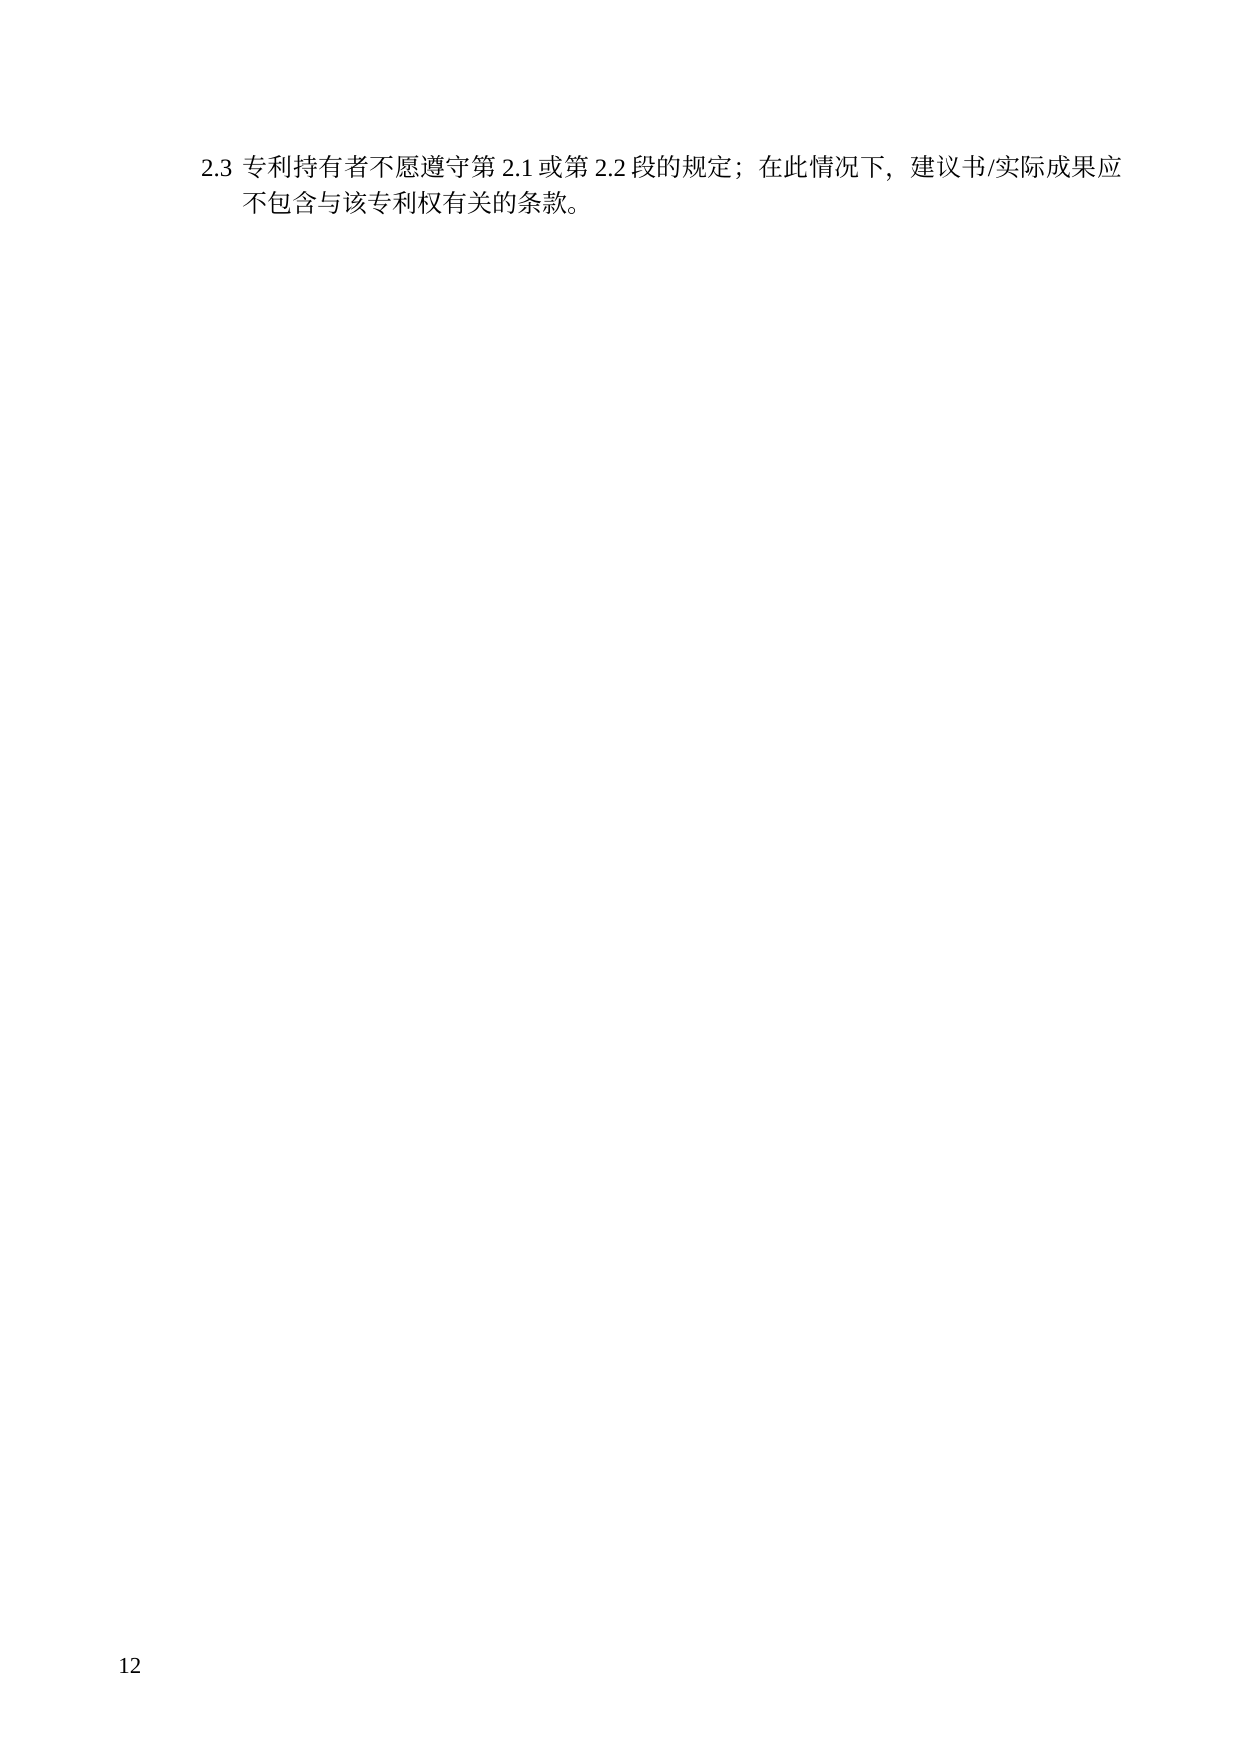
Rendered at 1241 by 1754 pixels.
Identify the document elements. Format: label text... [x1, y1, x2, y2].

text 2.3 专利持有者不愿遵守第2.1或第2.2段的规定；在此情况下，建议书/实际成果应不包含与该专利权有关的条款。 [201, 148, 1122, 219]
